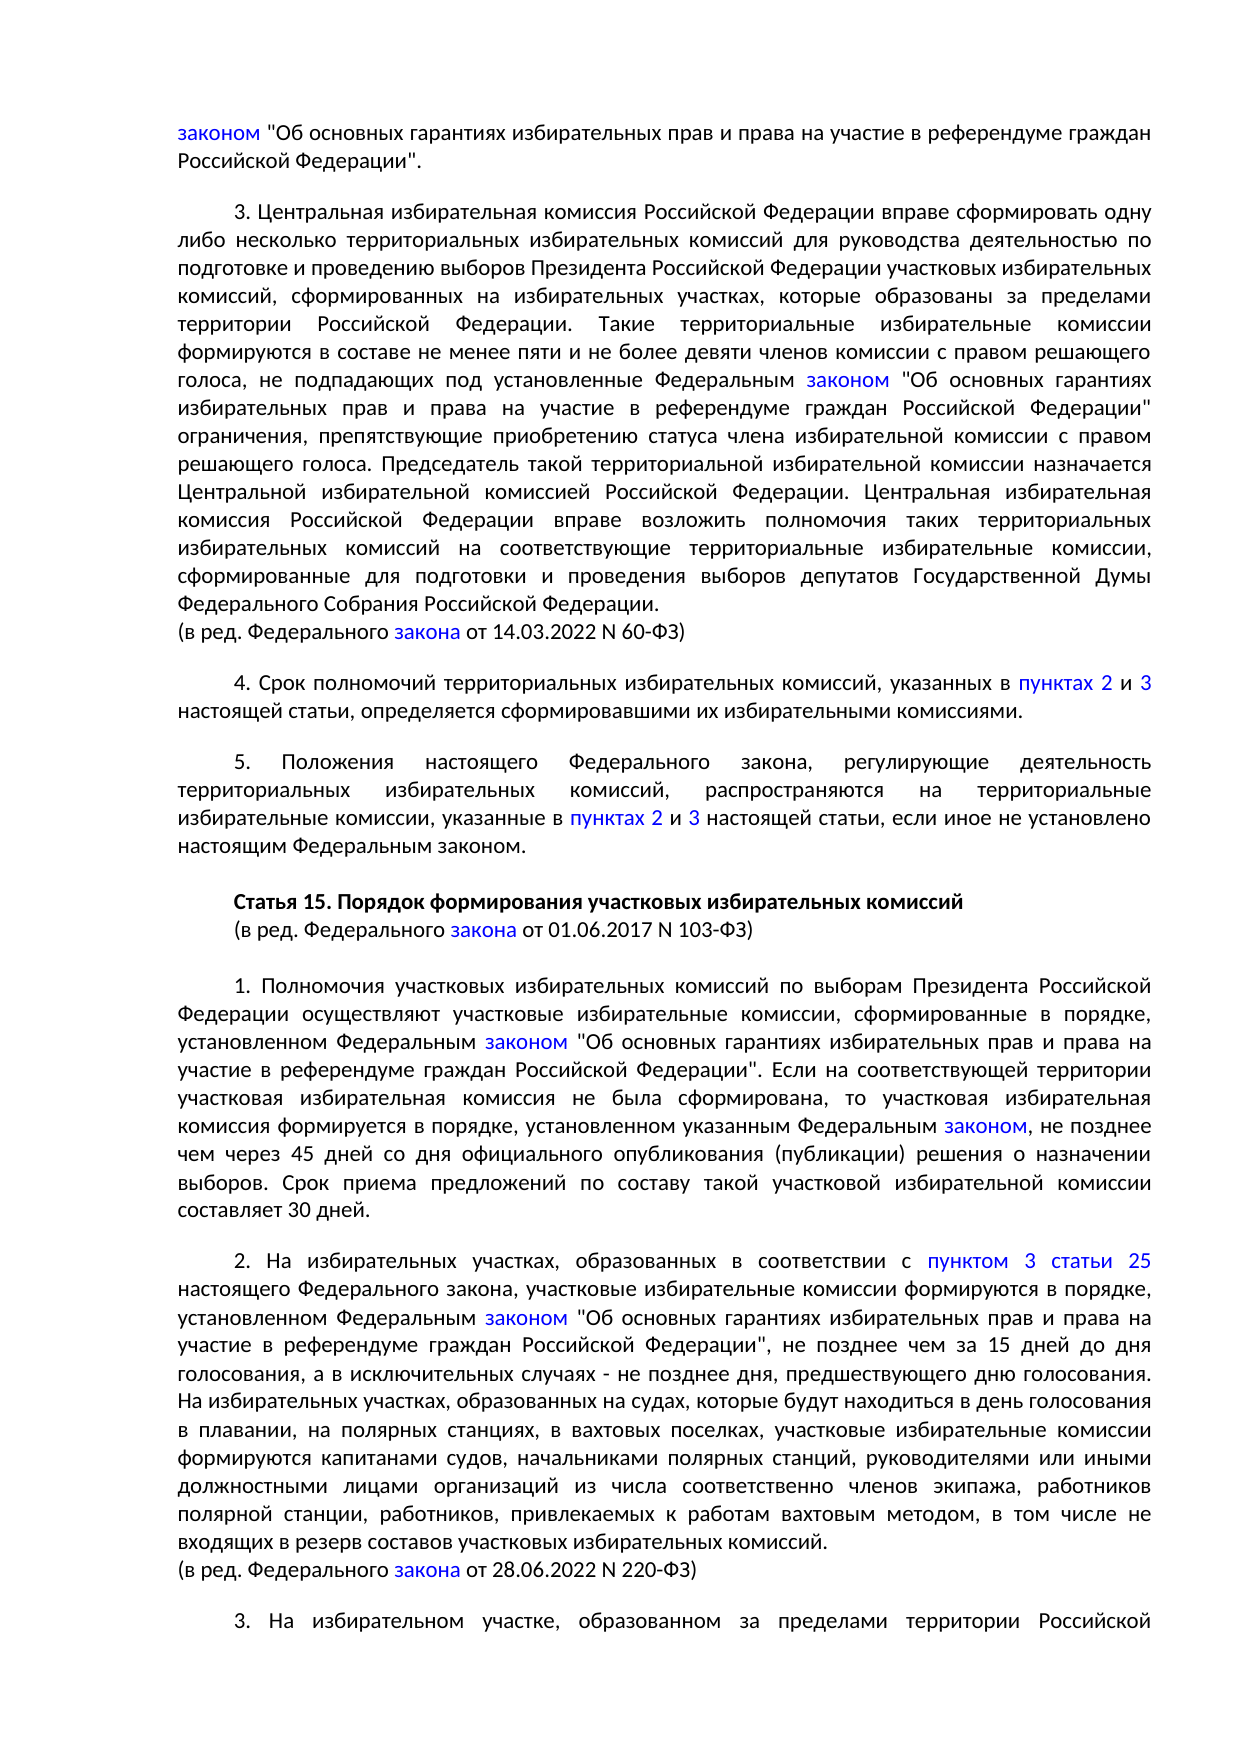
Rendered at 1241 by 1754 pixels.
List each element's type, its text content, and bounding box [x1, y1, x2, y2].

text 1. Полномочия участковых избирательных комиссий по выборам Президента Российской Федерации осуществляют участковые избирательные комиссии, сформированные в порядке, установленном Федеральным законом "Об основных гарантиях избирательных прав и права на участие в референдуме граждан Российской Федерации". Если на соответствующей территории участковая избирательная комиссия не была сформирована, то участковая избирательная комиссия формируется в порядке, установленном указанным Федеральным законом, не позднее чем через 45 дней со дня официального опубликования (публикации) решения о назначении выборов. Срок приема предложений по составу такой участковой избирательной комиссии составляет 30 дней. [177, 971, 1152, 1224]
text 3. Центральная избирательная комиссия Российской Федерации вправе сформировать одну либо несколько территориальных избирательных комиссий для руководства деятельностью по подготовке и проведению выборов Президента Российской Федерации участковых избирательных комиссий, сформированных на избирательных участках, которые образованы за пределами территории Российской Федерации. Такие территориальные избирательные комиссии формируются в составе не менее пяти и не более девяти членов комиссии с правом решающего голоса, не подпадающих под установленные Федеральным законом "Об основных гарантиях избирательных прав и права на участие в референдуме граждан Российской Федерации" ограничения, препятствующие приобретению статуса члена избирательной комиссии с правом решающего голоса. Председатель такой территориальной избирательной комиссии назначается Центральной избирательной комиссией Российской Федерации. Центральная избирательная комиссия Российской Федерации вправе возложить полномочия таких территориальных избирательных комиссий на соответствующие территориальные избирательные комиссии, сформированные для подготовки и проведения выборов депутатов Государственной Думы Федерального Собрания Российской Федерации. [177, 197, 1152, 617]
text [177, 1606, 1152, 1634]
title Статья 15. Порядок формирования участковых избирательных комиссий [177, 887, 1152, 915]
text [177, 118, 1152, 174]
text (в ред. Федерального закона от 28.06.2022 N 220-ФЗ) [177, 1555, 1152, 1583]
text 5. Положения настоящего Федерального закона, регулирующие деятельность территориальных избирательных комиссий, распространяются на территориальные избирательные комиссии, указанные в пунктах 2 и 3 настоящей статьи, если иное не установлено настоящим Федеральным законом. [177, 747, 1152, 859]
text (в ред. Федерального закона от 14.03.2022 N 60-ФЗ) [177, 617, 1152, 645]
text 4. Срок полномочий территориальных избирательных комиссий, указанных в пунктах 2 и 3 настоящей статьи, определяется сформировавшими их избирательными комиссиями. [177, 668, 1152, 724]
text 2. На избирательных участках, образованных в соответствии с пунктом 3 статьи 25 настоящего Федерального закона, участковые избирательные комиссии формируются в порядке, установленном Федеральным законом "Об основных гарантиях избирательных прав и права на участие в референдуме граждан Российской Федерации", не позднее чем за 15 дней до дня голосования, а в исключительных случаях - не позднее дня, предшествующего дню голосования. На избирательных участках, образованных на судах, которые будут находиться в день голосования в плавании, на полярных станциях, в вахтовых поселках, участковые избирательные комиссии формируются капитанами судов, начальниками полярных станций, руководителями или иными должностными лицами организаций из числа соответственно членов экипажа, работников полярной станции, работников, привлекаемых к работам вахтовым методом, в том числе не входящих в резерв составов участковых избирательных комиссий. [177, 1247, 1152, 1555]
text (в ред. Федерального закона от 01.06.2017 N 103-ФЗ) [177, 915, 1152, 943]
